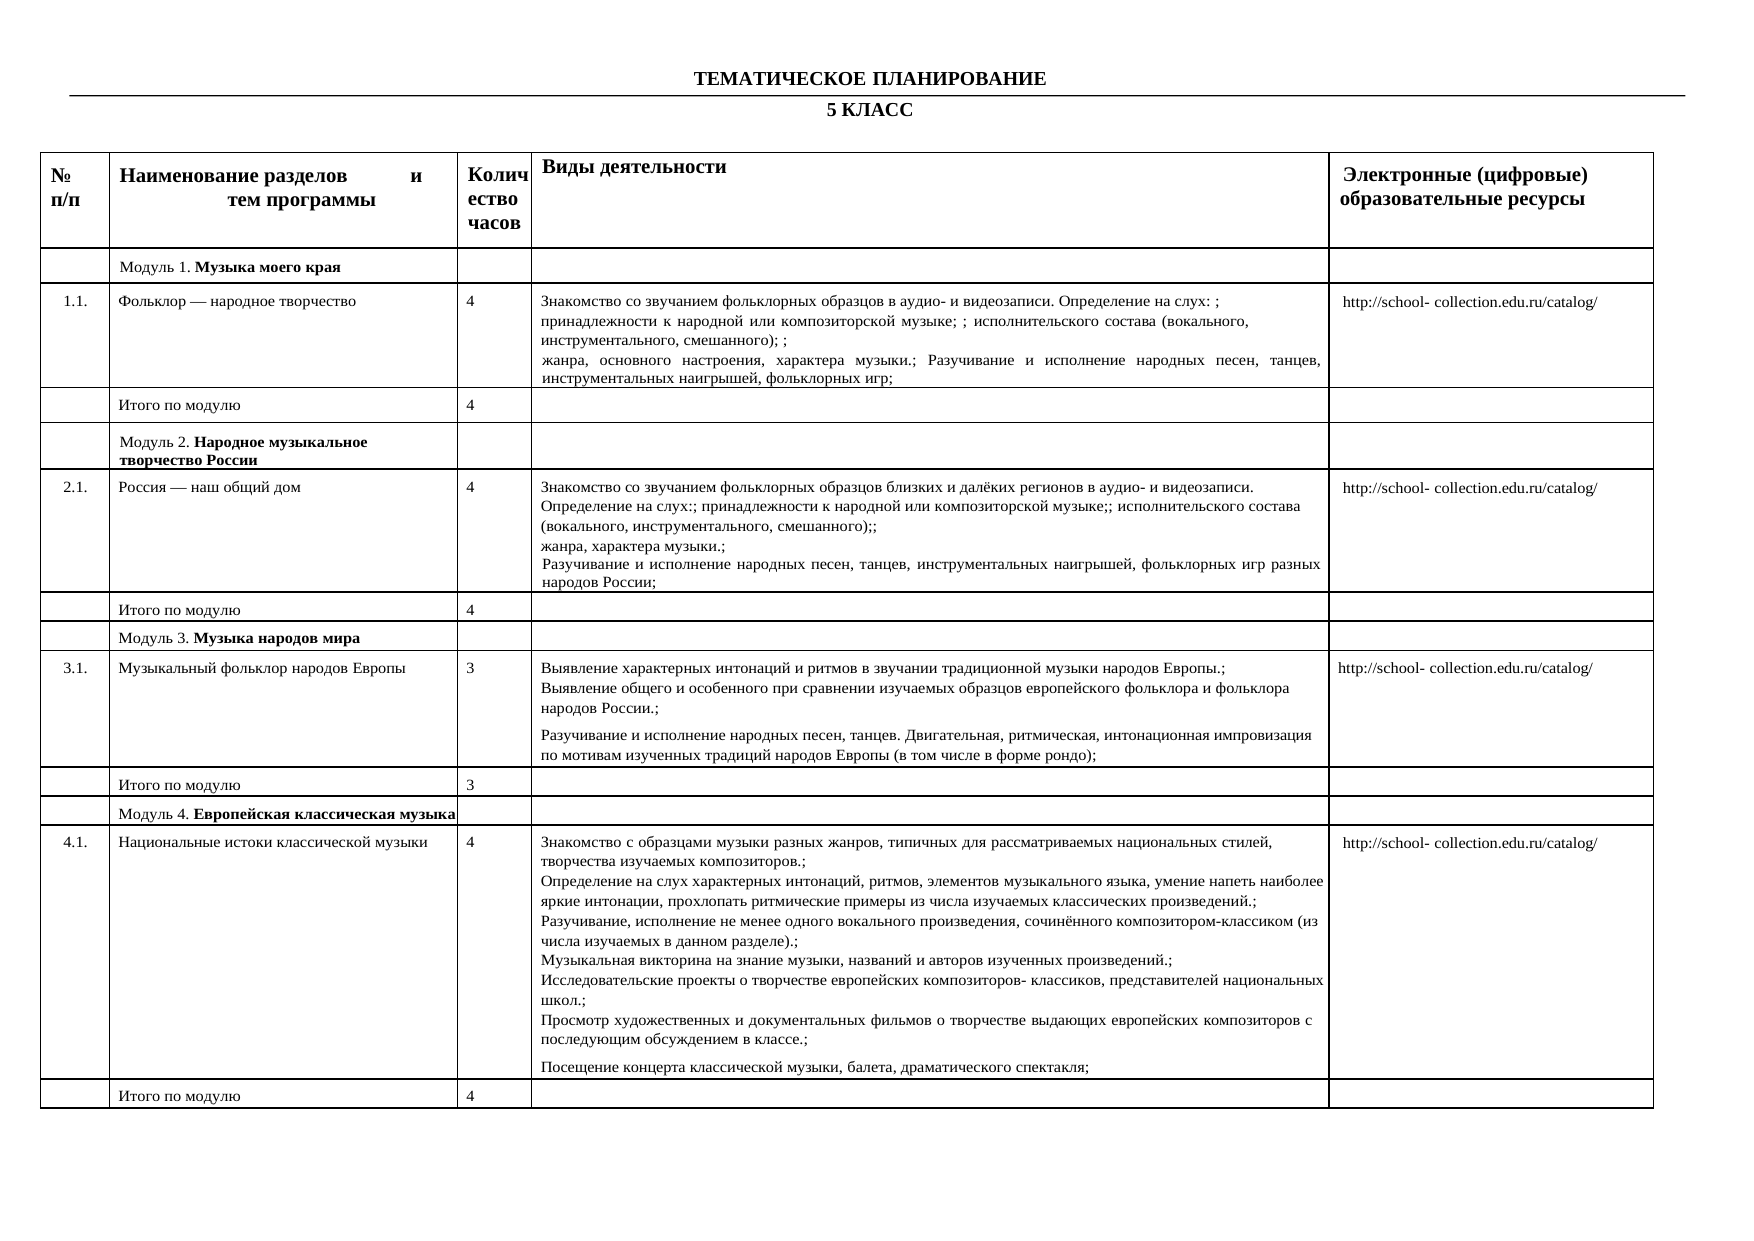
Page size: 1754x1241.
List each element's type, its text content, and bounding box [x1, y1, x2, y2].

table_cell 4 [458, 284, 531, 387]
table_header Электронные (цифровые) образовательные ресурсы [1330, 153, 1653, 247]
table_cell 4 [458, 388, 531, 422]
table_cell [41, 768, 109, 795]
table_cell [1330, 826, 1653, 1078]
table_cell Итого по модулю [110, 593, 457, 620]
table_cell 4 [458, 593, 531, 620]
table_cell http://school- collection.edu.ru/catalog/ [1330, 470, 1653, 591]
table_cell [1330, 249, 1653, 282]
table_cell 4 [458, 1080, 531, 1107]
table_cell [532, 797, 1328, 824]
table_cell Итого по модулю [110, 388, 457, 422]
table_cell Знакомство со звучанием фольклорных образцов близких и далёких регионов в аудио- и видеозаписи. Определение на слух:; принадлежности к народной или композиторской музыке;; исполнительского состава (вокального, инструментального, смешанного);; жанра, характера музыки.; Разучивание и исполнение народных песен, танцев, инструментальных наигрышей, фольклорных игр разных народов России; [532, 470, 1328, 591]
table_cell Модуль 3. Музыка народов мира [110, 622, 457, 650]
table_cell [532, 768, 1328, 795]
table_cell Знакомство со звучанием фольклорных образцов в аудио- и видеозаписи. Определение на слух: ; принадлежности к народной или композиторской музыке; ; исполнительского состава (вокального, инструментального, смешанного); ; жанра, основного настроения, характера музыки.; Разучивание и исполнение народных песен, танцев, инструментальных наигрышей, фольклорных игр; [532, 284, 1328, 387]
table_cell 3 [458, 768, 531, 795]
table_cell Россия — наш общий дом [110, 470, 457, 591]
table_cell Итого по модулю [110, 1080, 457, 1107]
table_cell [458, 797, 531, 824]
table_cell [1330, 388, 1653, 422]
table_cell 4 [458, 826, 531, 1078]
table_cell Знакомство с образцами музыки разных жанров, типичных для рассматриваемых национальных стилей, творчества изучаемых композиторов.; Определение на слух характерных интонаций, ритмов, элементов музыкального языка, умение напеть наиболее яркие интонации, прохлопать ритмические примеры из числа изучаемых классических произведений.; Разучивание, исполнение не менее одного вокального произведения, сочинённого композитором-классиком (из числа изучаемых в данном разделе).; Музыкальная викторина на знание музыки, названий и авторов изученных произведений.; Исследовательские проекты о творчестве европейских композиторов- классиков, представителей национальных школ.; Просмотр художественных и документальных фильмов о творчестве выдающих европейских композиторов с последующим обсуждением в классе.; Посещение концерта классической музыки, балета, драматического спектакля; [532, 826, 1328, 1078]
table_cell 2.1. [41, 470, 109, 591]
table_cell [41, 1080, 109, 1107]
table_cell 3 [458, 651, 531, 766]
table_cell 4 [458, 470, 531, 591]
table_cell 4.1. [41, 826, 109, 1078]
table_cell Музыкальный фольклор народов Европы [110, 651, 457, 766]
table_header Виды деятельности [532, 153, 1328, 247]
table_cell [532, 249, 1328, 282]
table_cell http://school- collection.edu.ru/catalog/ [1330, 651, 1653, 766]
table_cell 1.1. [41, 284, 109, 387]
table_cell [532, 593, 1328, 620]
table_cell [1330, 797, 1653, 824]
table_cell Фольклор — народное творчество [110, 284, 457, 387]
table_cell [41, 593, 109, 620]
table_cell [41, 249, 109, 282]
table_cell [1330, 1080, 1653, 1107]
table_cell Национальные истоки классической музыки [110, 826, 457, 1078]
table_cell [458, 249, 531, 282]
table_cell [1330, 423, 1653, 468]
table_header Наименование разделов и тем программы [110, 153, 457, 247]
table_cell [458, 423, 531, 468]
table_cell [41, 797, 109, 824]
text 5 КЛАСС [40, 98, 1700, 121]
table_header № п/п [41, 153, 109, 247]
table_cell Модуль 4. Европейская классическая музыка [110, 797, 457, 824]
table_cell http://school- collection.edu.ru/catalog/ [1330, 284, 1653, 387]
table_cell [532, 1080, 1328, 1107]
table_cell [1330, 593, 1653, 620]
table_cell [458, 622, 531, 650]
table_cell [41, 388, 109, 422]
table_cell [532, 423, 1328, 468]
table_cell [1330, 768, 1653, 795]
table_cell Выявление характерных интонаций и ритмов в звучании традиционной музыки народов Европы.; Выявление общего и особенного при сравнении изучаемых образцов европейского фольклора и фольклора народов России.; Разучивание и исполнение народных песен, танцев. Двигательная, ритмическая, интонационная импровизация по мотивам изученных традиций народов Европы (в том числе в форме рондо); [532, 651, 1328, 766]
text ТЕМАТИЧЕСКОЕ ПЛАНИРОВАНИЕ [40, 67, 1700, 89]
table_cell Итого по модулю [110, 768, 457, 795]
table_cell Модуль 2. Народное музыкальное творчество России [110, 423, 457, 468]
table_cell [1330, 622, 1653, 650]
table_cell Модуль 1. Музыка моего края [110, 249, 457, 282]
table_cell [41, 423, 109, 468]
table_cell [41, 622, 109, 650]
table_header Количество часов [458, 153, 531, 247]
table_cell [532, 622, 1328, 650]
table_cell [532, 388, 1328, 422]
table_cell 3.1. [41, 651, 109, 766]
